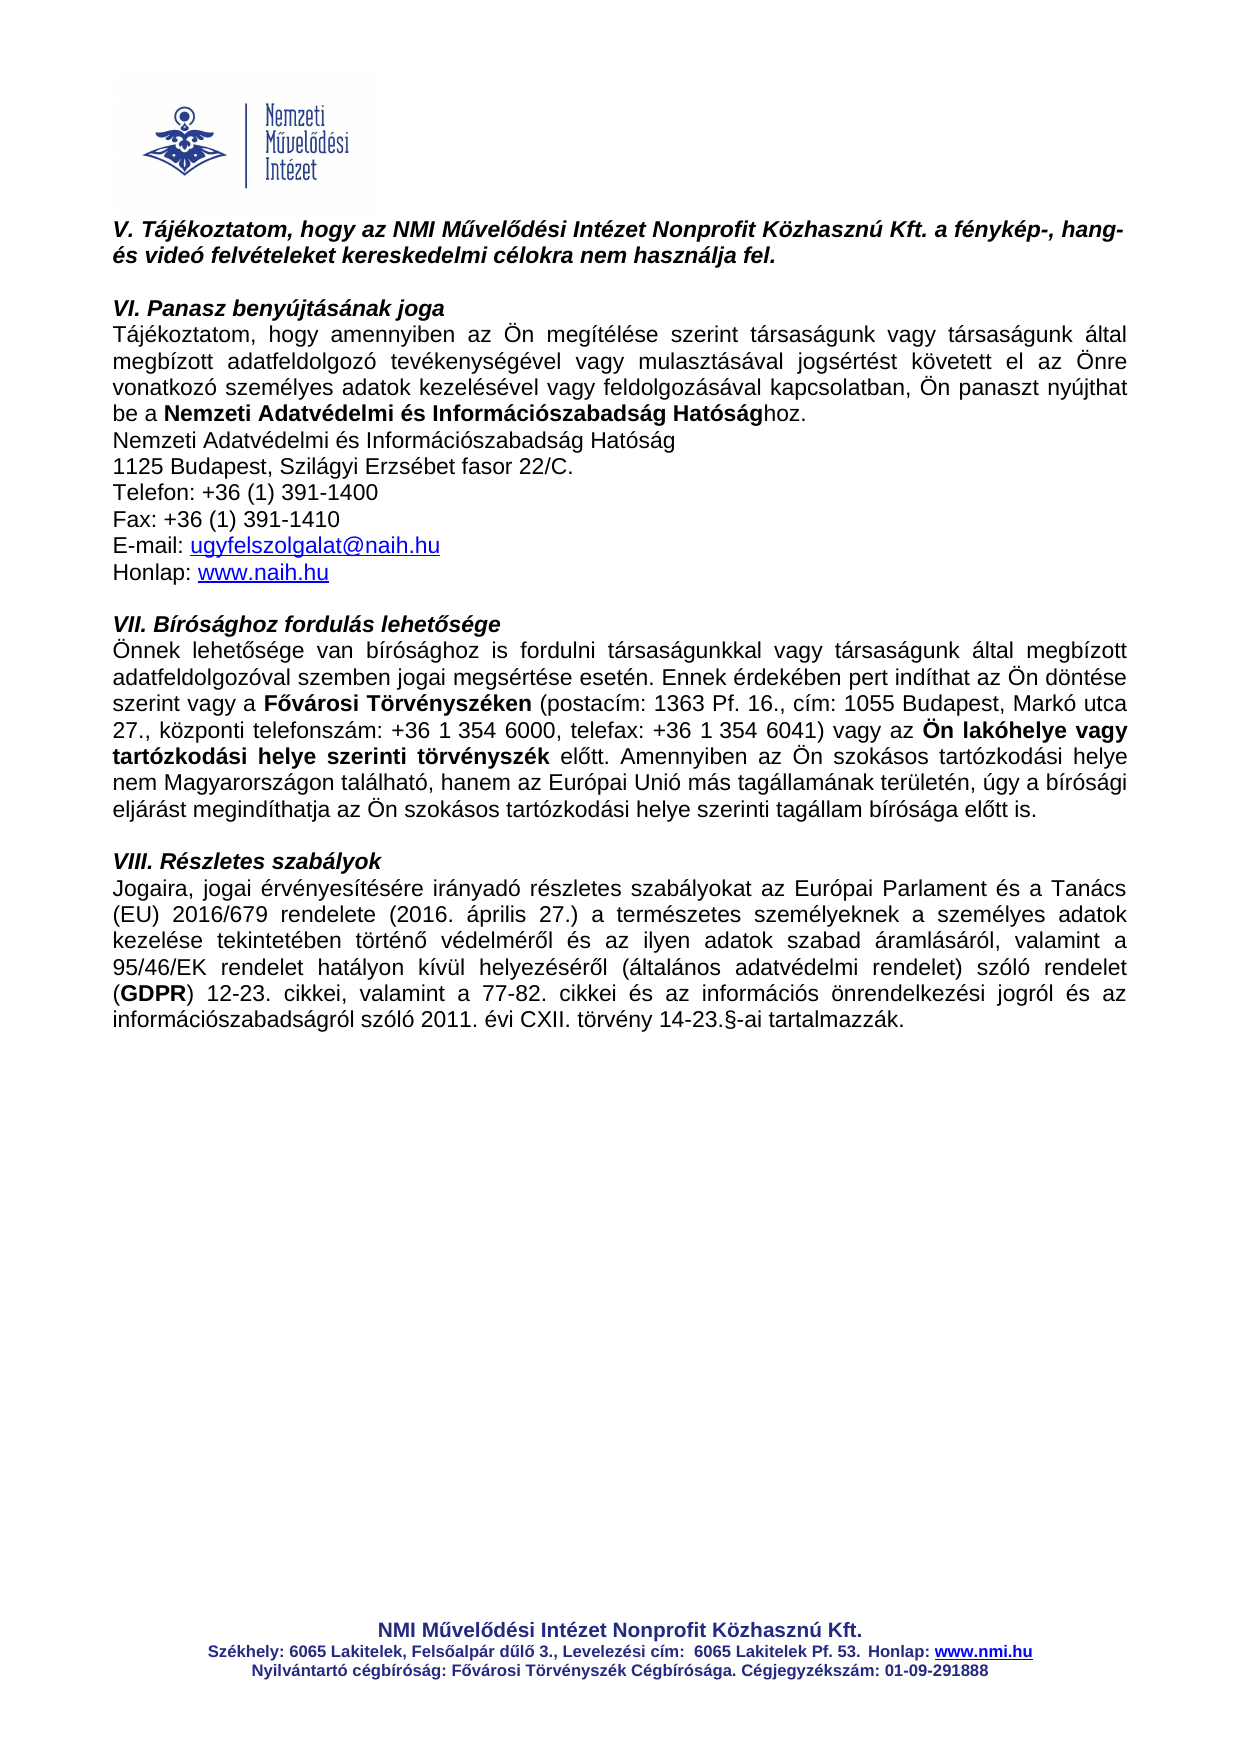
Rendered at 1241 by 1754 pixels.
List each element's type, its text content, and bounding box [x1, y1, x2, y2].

text Honlap: www.naih.hu [112, 558, 1128, 585]
text Jogaira, jogai érvényesítésére irányadó részletes szabályokat az Európai Parlament és a Tanács (EU) 2016/679 rendelete (2016. április 27.) a természetes személyeknek a személyes adatok kezelése tekintetében történő védelméről és az ilyen adatok szabad áramlásáról, valamint a 95/46/EK rendelet hatályon kívül helyezéséről (általános adatvédelmi rendelet) szóló rendelet (GDPR) 12-23. cikkei, valamint a 77-82. cikkei és az információs önrendelkezési jogról és az információszabadságról szóló 2011. évi CXII. törvény 14-23.§-ai tartalmazzák. [112, 875, 1128, 1033]
text VIII. Részletes szabályok [112, 848, 1128, 875]
text E-mail: ugyfelszolgalat@naih.hu [112, 532, 1128, 558]
text V. Tájékoztatom, hogy az NMI Művelődési Intézet Nonprofit Közhasznú Kft. a fénykép-, hang- és videó felvételeket kereskedelmi célokra nem használja fel. [112, 216, 1128, 268]
text Önnek lehetősége van bírósághoz is fordulni társaságunkkal vagy társaságunk által megbízott adatfeldolgozóval szemben jogai megsértése esetén. Ennek érdekében pert indíthat az Ön döntése szerint vagy a Fővárosi Törvényszéken (postacím: 1363 Pf. 16., cím: 1055 Budapest, Markó utca 27., központi telefonszám: +36 1 354 6000, telefax: +36 1 354 6041) vagy az Ön lakóhelye vagy tartózkodási helye szerinti törvényszék előtt. Amennyiben az Ön szokásos tartózkodási helye nem Magyarországon található, hanem az Európai Unió más tagállamának területén, úgy a bírósági eljárást megindíthatja az Ön szokásos tartózkodási helye szerinti tagállam bírósága előtt is. [112, 637, 1128, 822]
picture [112, 73, 379, 216]
text Nemzeti Adatvédelmi és Információszabadság Hatóság [112, 427, 1128, 453]
text Fax: +36 (1) 391-1410 [112, 506, 1128, 532]
text VII. Bírósághoz fordulás lehetősége [112, 611, 1128, 637]
text Telefon: +36 (1) 391-1400 [112, 479, 1128, 506]
text 1125 Budapest, Szilágyi Erzsébet fasor 22/C. [112, 453, 1128, 479]
text VI. Panasz benyújtásának joga [112, 295, 1128, 321]
text Tájékoztatom, hogy amennyiben az Ön megítélése szerint társaságunk vagy társaságunk által megbízott adatfeldolgozó tevékenységével vagy mulasztásával jogsértést követett el az Önre vonatkozó személyes adatok kezelésével vagy feldolgozásával kapcsolatban, Ön panaszt nyújthat be a Nemzeti Adatvédelmi és Információszabadság Hatósághoz. [112, 321, 1128, 427]
